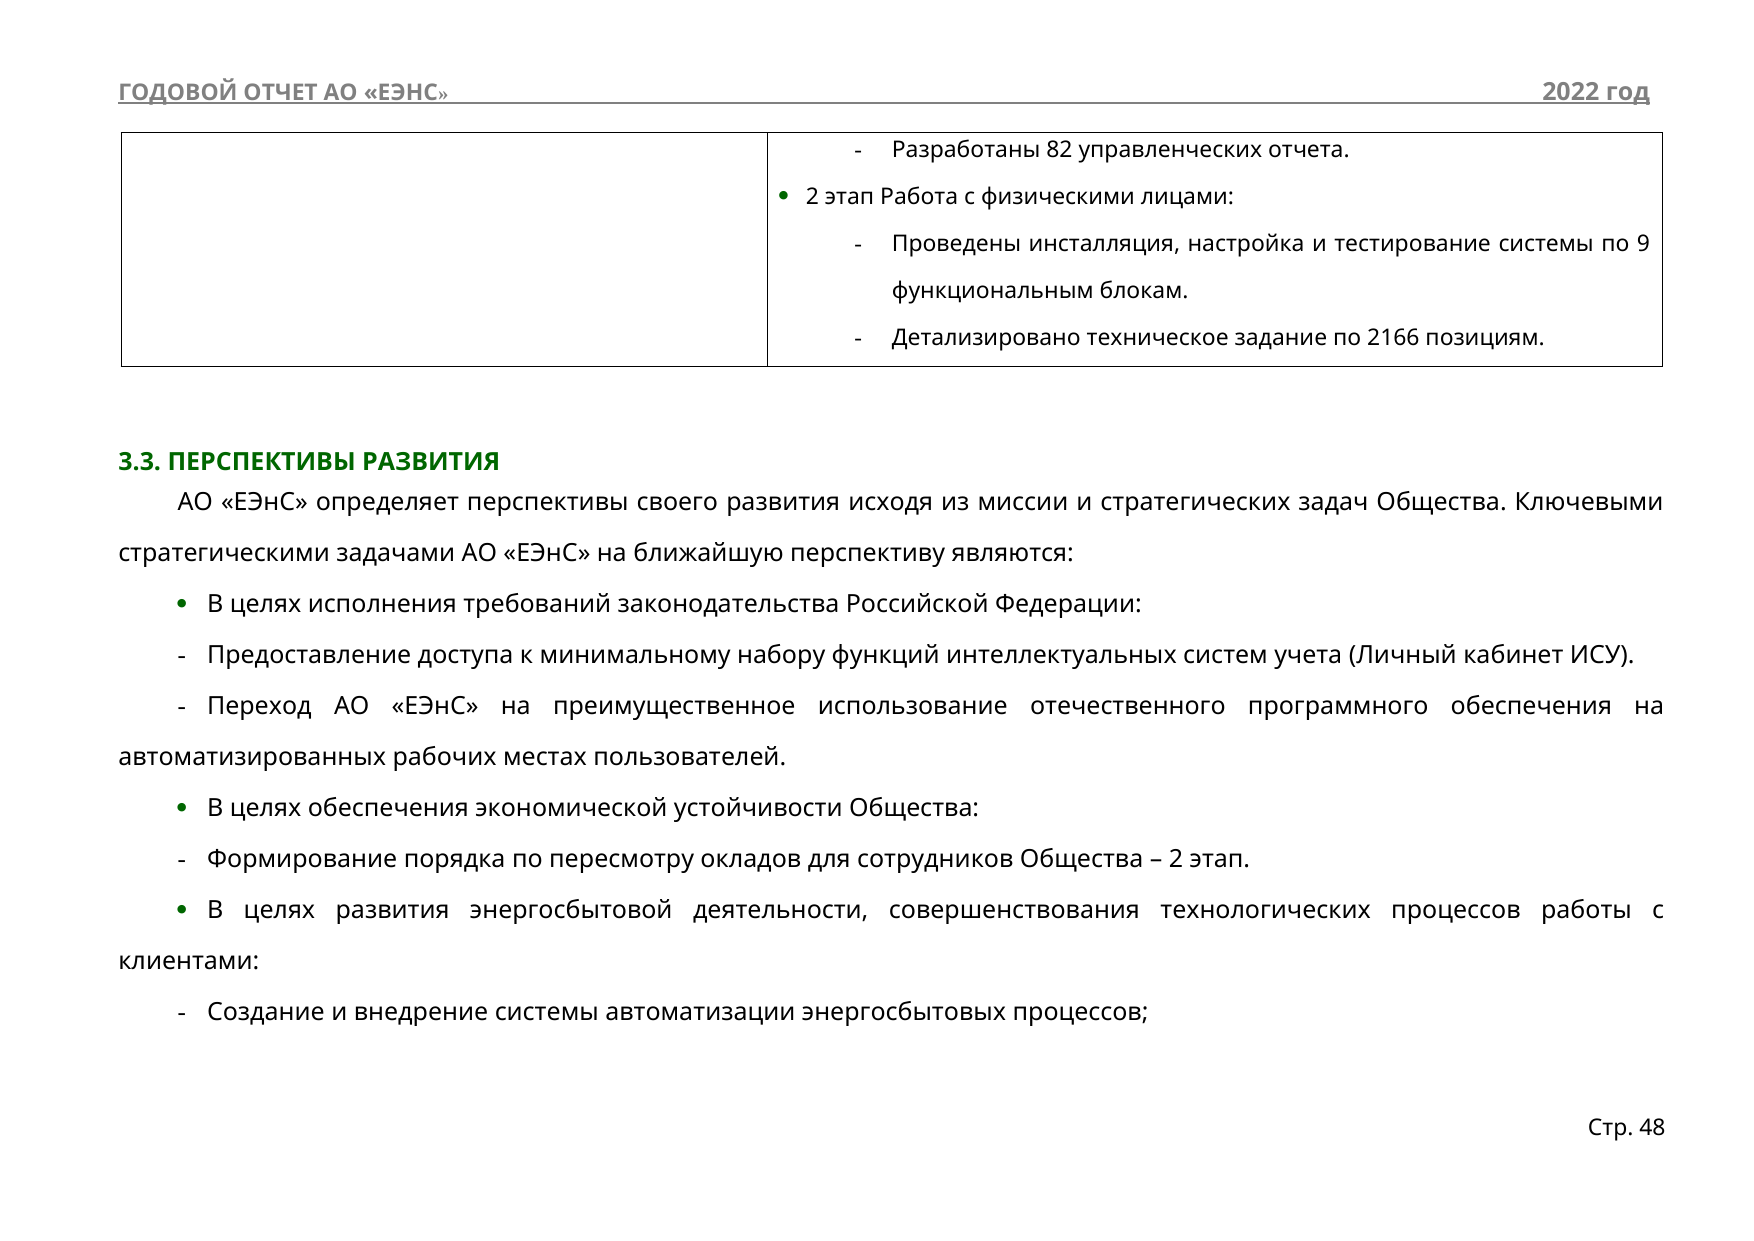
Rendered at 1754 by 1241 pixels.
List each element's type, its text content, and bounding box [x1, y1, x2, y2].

list В целях развития энергосбытовой деятельности, совершенствования технологических процессов работы с клиентами: [118, 892, 1665, 977]
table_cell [768, 133, 1662, 366]
list В целях исполнения требований законодательства Российской Федерации: [118, 586, 1665, 619]
list Переход АО «ЕЭнС» на преимущественное использование отечественного программного обеспечения на автоматизированных рабочих местах пользователей. [118, 688, 1665, 773]
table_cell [122, 133, 767, 366]
text АО «ЕЭнС» определяет перспективы своего развития исходя из миссии и стратегических задач Общества. Ключевыми стратегическими задачами АО «ЕЭнС» на ближайшую перспективу являются: [118, 483, 1665, 568]
list Создание и внедрение системы автоматизации энергосбытовых процессов; [177, 994, 1665, 1028]
list Предоставление доступа к минимальному набору функций интеллектуальных систем учета (Личный кабинет ИСУ). [177, 637, 1665, 671]
text 3.3. ПЕРСПЕКТИВЫ РАЗВИТИЯ [118, 443, 1665, 477]
list В целях обеспечения экономической устойчивости Общества: [118, 790, 1665, 824]
list Формирование порядка по пересмотру окладов для сотрудников Общества – 2 этап. [177, 841, 1665, 875]
